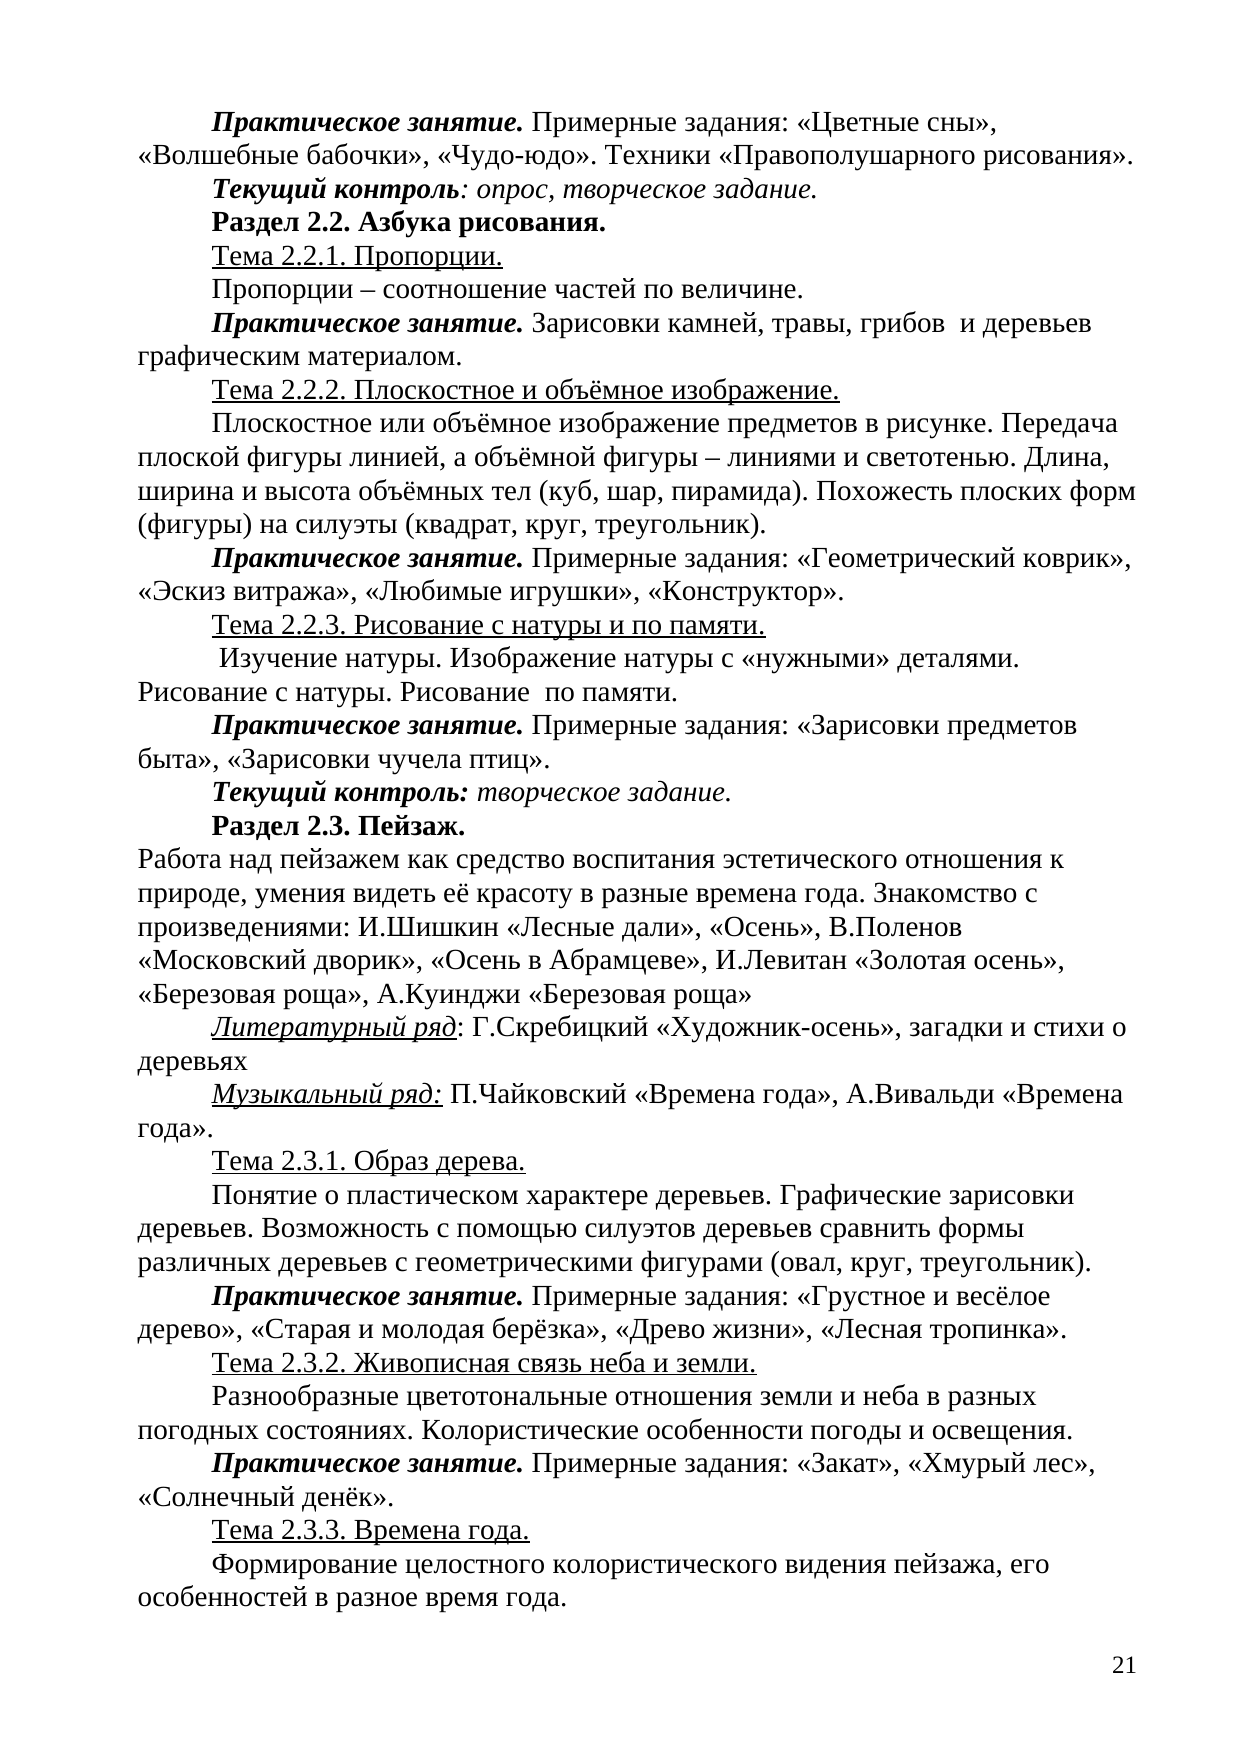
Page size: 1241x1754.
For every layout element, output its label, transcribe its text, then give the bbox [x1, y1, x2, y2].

text Литературный ряд: Г.Скребицкий «Художник-осень», загадки и стихи о деревьях [137, 1009, 1137, 1076]
text Тема 2.2.1. Пропорции. [137, 238, 1137, 271]
text Пропорции – соотношение частей по величине. [137, 271, 1137, 305]
text Тема 2.2.2. Плоскостное и объёмное изображение. [137, 372, 1137, 406]
text Текущий контроль: опрос, творческое задание. [137, 171, 1137, 204]
text Практическое занятие. Примерные задания: «Грустное и весёлое дерево», «Старая и молодая берёзка», «Древо жизни», «Лесная тропинка». [137, 1278, 1137, 1345]
text Понятие о пластическом характере деревьев. Графические зарисовки деревьев. Возможность с помощью силуэтов деревьев сравнить формы различных деревьев с геометрическими фигурами (овал, круг, треугольник). [137, 1177, 1137, 1278]
text Текущий контроль: творческое задание. [137, 774, 1137, 808]
text Плоскостное или объёмное изображение предметов в рисунке. Передача плоской фигуры линией, а объёмной фигуры – линиями и светотенью. Длина, ширина и высота объёмных тел (куб, шар, пирамида). Похожесть плоских форм (фигуры) на силуэты (квадрат, круг, треугольник). [137, 406, 1137, 540]
text Практическое занятие. Примерные задания: «Цветные сны», «Волшебные бабочки», «Чудо-юдо». Техники «Правополушарного рисования». [137, 104, 1137, 171]
text Практическое занятие. Примерные задания: «Геометрический коврик», «Эскиз витража», «Любимые игрушки», «Конструктор». [137, 540, 1137, 607]
text Раздел 2.3. Пейзаж. [137, 808, 1137, 842]
text Тема 2.3.1. Образ дерева. [137, 1143, 1137, 1177]
text Раздел 2.2. Азбука рисования. [137, 204, 1137, 238]
text Тема 2.3.2. Живописная связь неба и земли. [137, 1345, 1137, 1378]
text Тема 2.2.3. Рисование с натуры и по памяти. [137, 607, 1137, 640]
text Практическое занятие. Примерные задания: «Зарисовки предметов быта», «Зарисовки чучела птиц». [137, 707, 1137, 774]
text Тема 2.3.3. Времена года. [137, 1512, 1137, 1546]
text Практическое занятие. Примерные задания: «Закат», «Хмурый лес», «Солнечный денёк». [137, 1445, 1137, 1512]
text Практическое занятие. Зарисовки камней, травы, грибов и деревьев графическим материалом. [137, 305, 1137, 372]
text Формирование целостного колористического видения пейзажа, его особенностей в разное время года. [137, 1546, 1137, 1613]
text Изучение натуры. Изображение натуры с «нужными» деталями. Рисование с натуры. Рисование по памяти. [137, 640, 1137, 707]
text Работа над пейзажем как средство воспитания эстетического отношения к природе, умения видеть её красоту в разные времена года. Знакомство с произведениями: И.Шишкин «Лесные дали», «Осень», В.Поленов «Московский дворик», «Осень в Абрамцеве», И.Левитан «Золотая осень», «Березовая роща», А.Куинджи «Березовая роща» [137, 842, 1137, 1009]
text Разнообразные цветотональные отношения земли и неба в разных погодных состояниях. Колористические особенности погоды и освещения. [137, 1378, 1137, 1445]
text Музыкальный ряд: П.Чайковский «Времена года», А.Вивальди «Времена года». [137, 1076, 1137, 1143]
